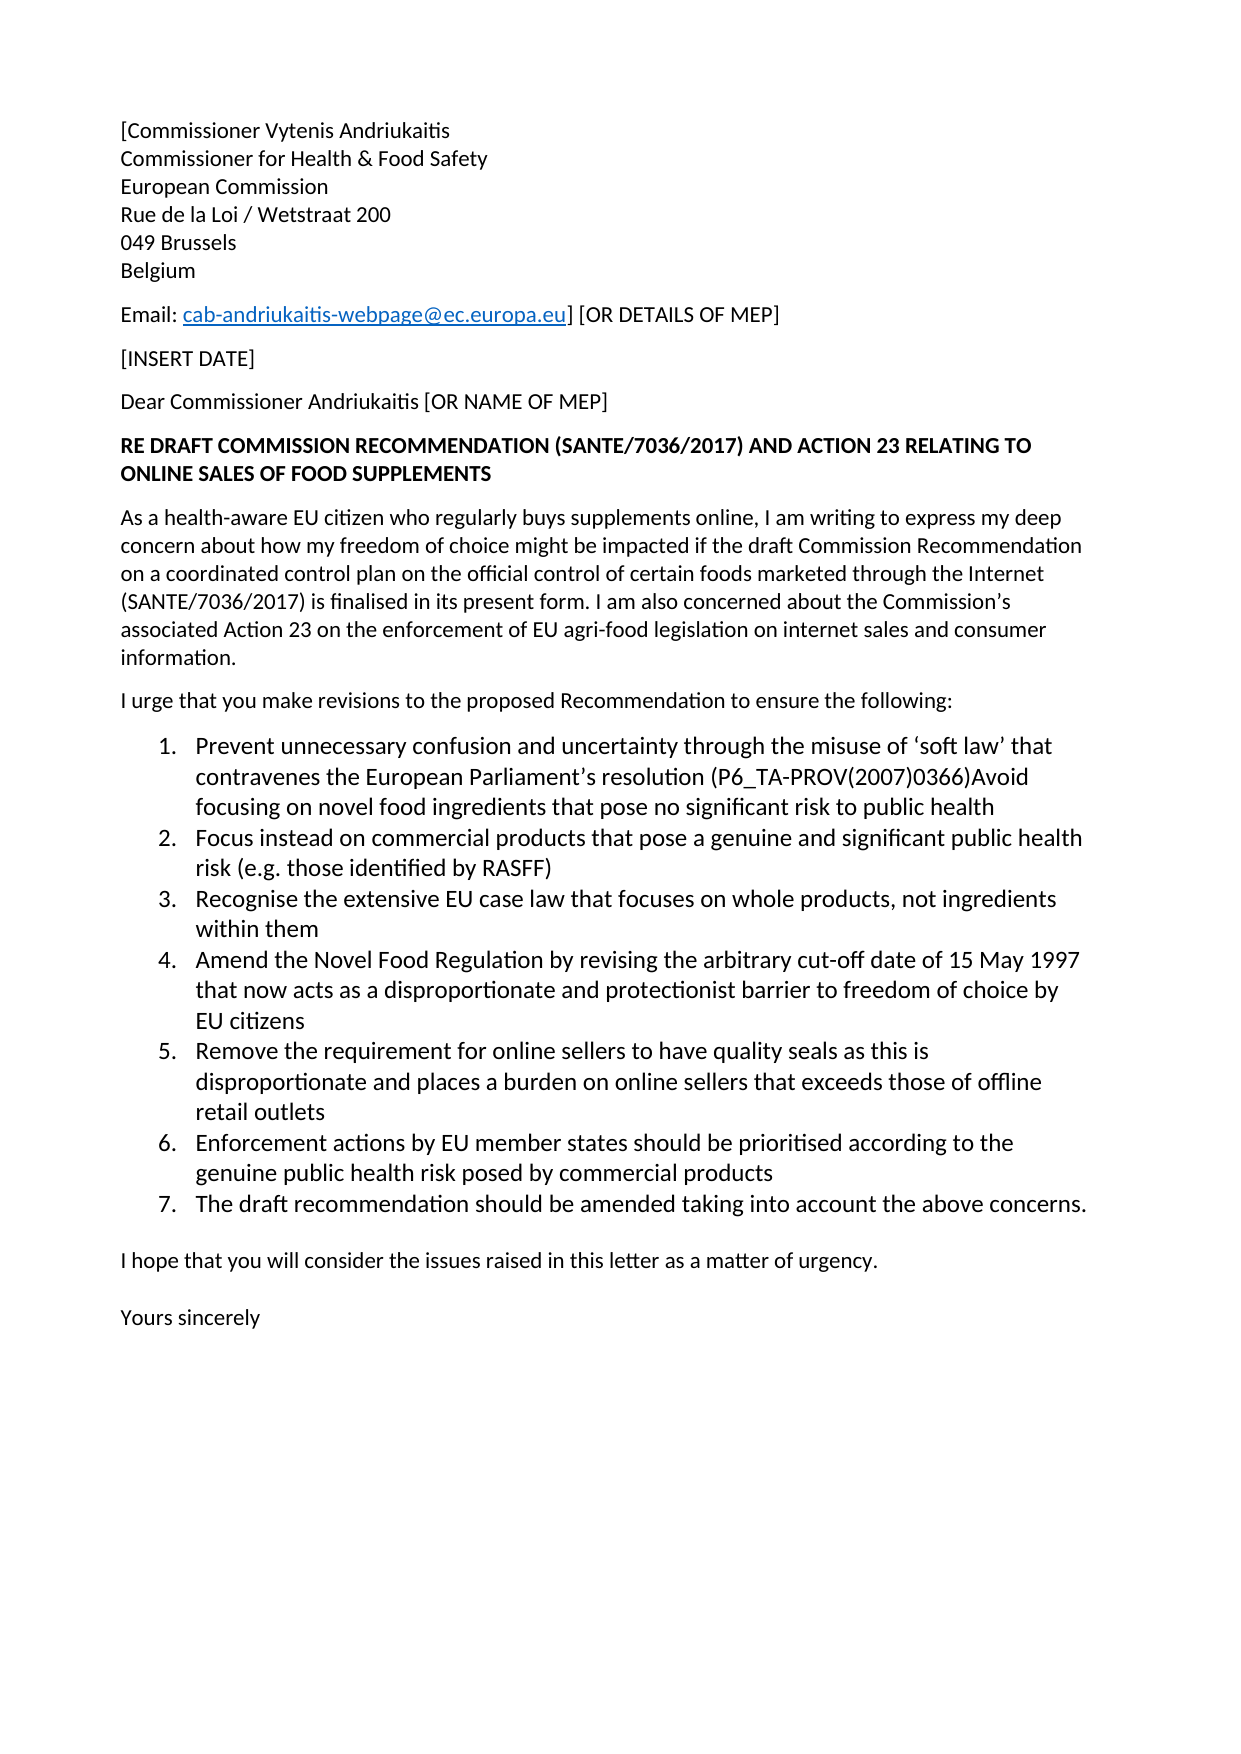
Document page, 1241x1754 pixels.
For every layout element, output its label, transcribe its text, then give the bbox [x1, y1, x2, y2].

text I hope that you will consider the issues raised in this letter as a matter of urgency. [120, 1247, 1090, 1274]
text Email: cab-andriukaitis-webpage@ec.europa.eu] [OR DETAILS OF MEP] [120, 300, 1090, 328]
list Amend the Novel Food Regulation by revising the arbitrary cut-off date of 15 May 1997 that now acts as a disproportionate and protectionist barrier to freedom of choice by EU citizens [158, 944, 1090, 1035]
text RE DRAFT COMMISSION RECOMMENDATION (SANTE/7036/2017) AND ACTION 23 RELATING TO ONLINE SALES OF FOOD SUPPLEMENTS [120, 431, 1090, 487]
list Recognise the extensive EU case law that focuses on whole products, not ingredients within them [158, 883, 1090, 944]
list The draft recommendation should be amended taking into account the above concerns. [158, 1188, 1090, 1218]
list Focus instead on commercial products that pose a genuine and significant public health risk (e.g. those identified by RASFF) [158, 822, 1090, 883]
text [Commissioner Vytenis Andriukaitis Commissioner for Health & Food Safety European Commission Rue de la Loi / Wetstraat 200 049 Brussels Belgium [120, 116, 1090, 284]
list Prevent unnecessary confusion and uncertainty through the misuse of ‘soft law’ that contravenes the European Parliament’s resolution (P6_TA-PROV(2007)0366)Avoid focusing on novel food ingredients that pose no significant risk to public health [158, 730, 1090, 822]
text Yours sincerely [120, 1303, 1090, 1331]
text Dear Commissioner Andriukaitis [OR NAME OF MEP] [120, 387, 1090, 416]
list Enforcement actions by EU member states should be prioritised according to the genuine public health risk posed by commercial products [158, 1127, 1090, 1188]
text As a health-aware EU citizen who regularly buys supplements online, I am writing to express my deep concern about how my freedom of choice might be impacted if the draft Commission Recommendation on a coordinated control plan on the official control of certain foods marketed through the Internet (SANTE/7036/2017) is finalised in its present form. I am also concerned about the Commission’s associated Action 23 on the enforcement of EU agri-food legislation on internet sales and consumer information. [120, 503, 1090, 671]
text I urge that you make revisions to the proposed Recommendation to ensure the following: [120, 687, 1090, 714]
list Remove the requirement for online sellers to have quality seals as this is disproportionate and places a burden on online sellers that exceeds those of offline retail outlets [158, 1035, 1090, 1127]
text [INSERT DATE] [120, 344, 1090, 372]
